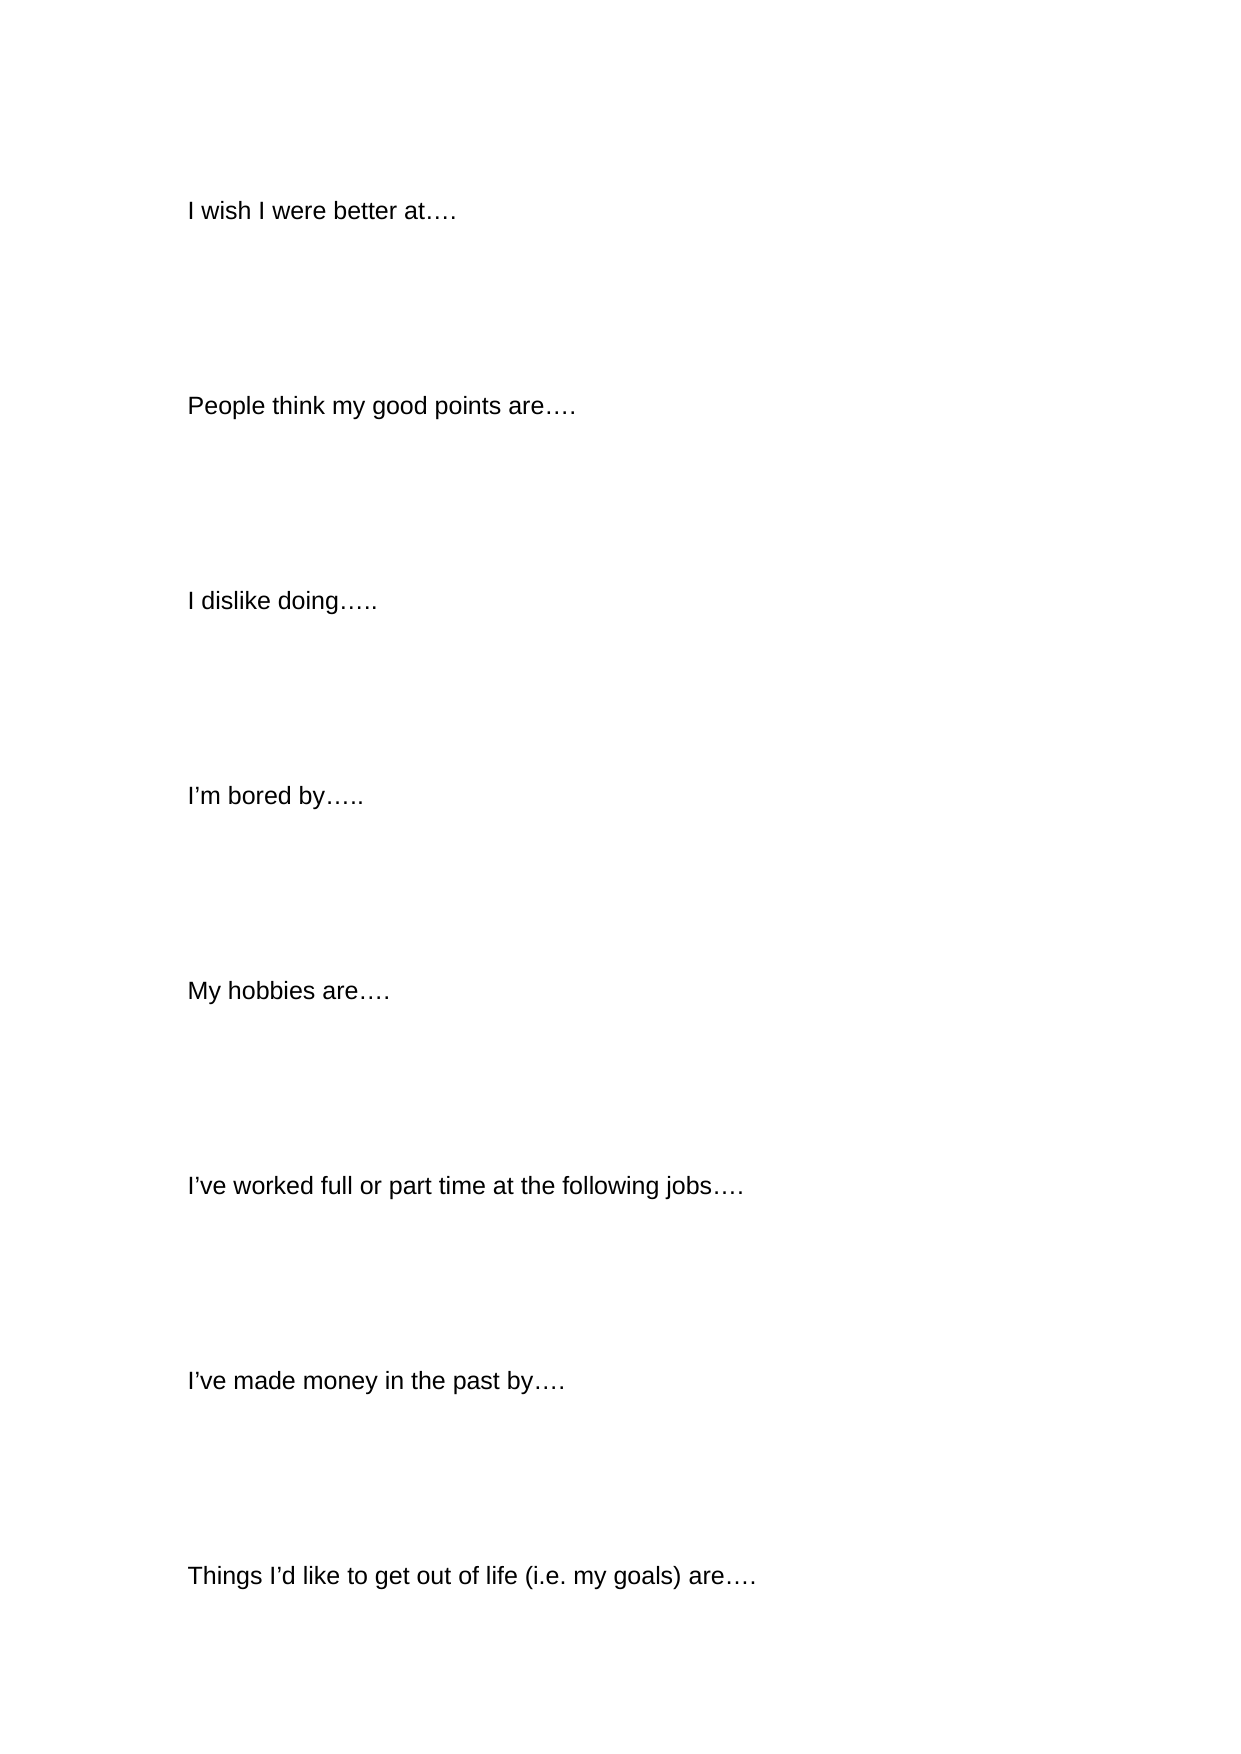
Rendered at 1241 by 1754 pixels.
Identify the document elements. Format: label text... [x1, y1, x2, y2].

text My hobbies are…. [187, 974, 1053, 1007]
text I wish I were better at…. [187, 194, 1053, 227]
text Things I’d like to get out of life (i.e. my goals) are…. [187, 1559, 1053, 1592]
text I’ve made money in the past by…. [187, 1364, 1053, 1397]
text I’m bored by….. [187, 779, 1053, 812]
text People think my good points are…. [187, 389, 1053, 422]
text I’ve worked full or part time at the following jobs…. [187, 1169, 1053, 1202]
text I dislike doing….. [187, 584, 1053, 617]
